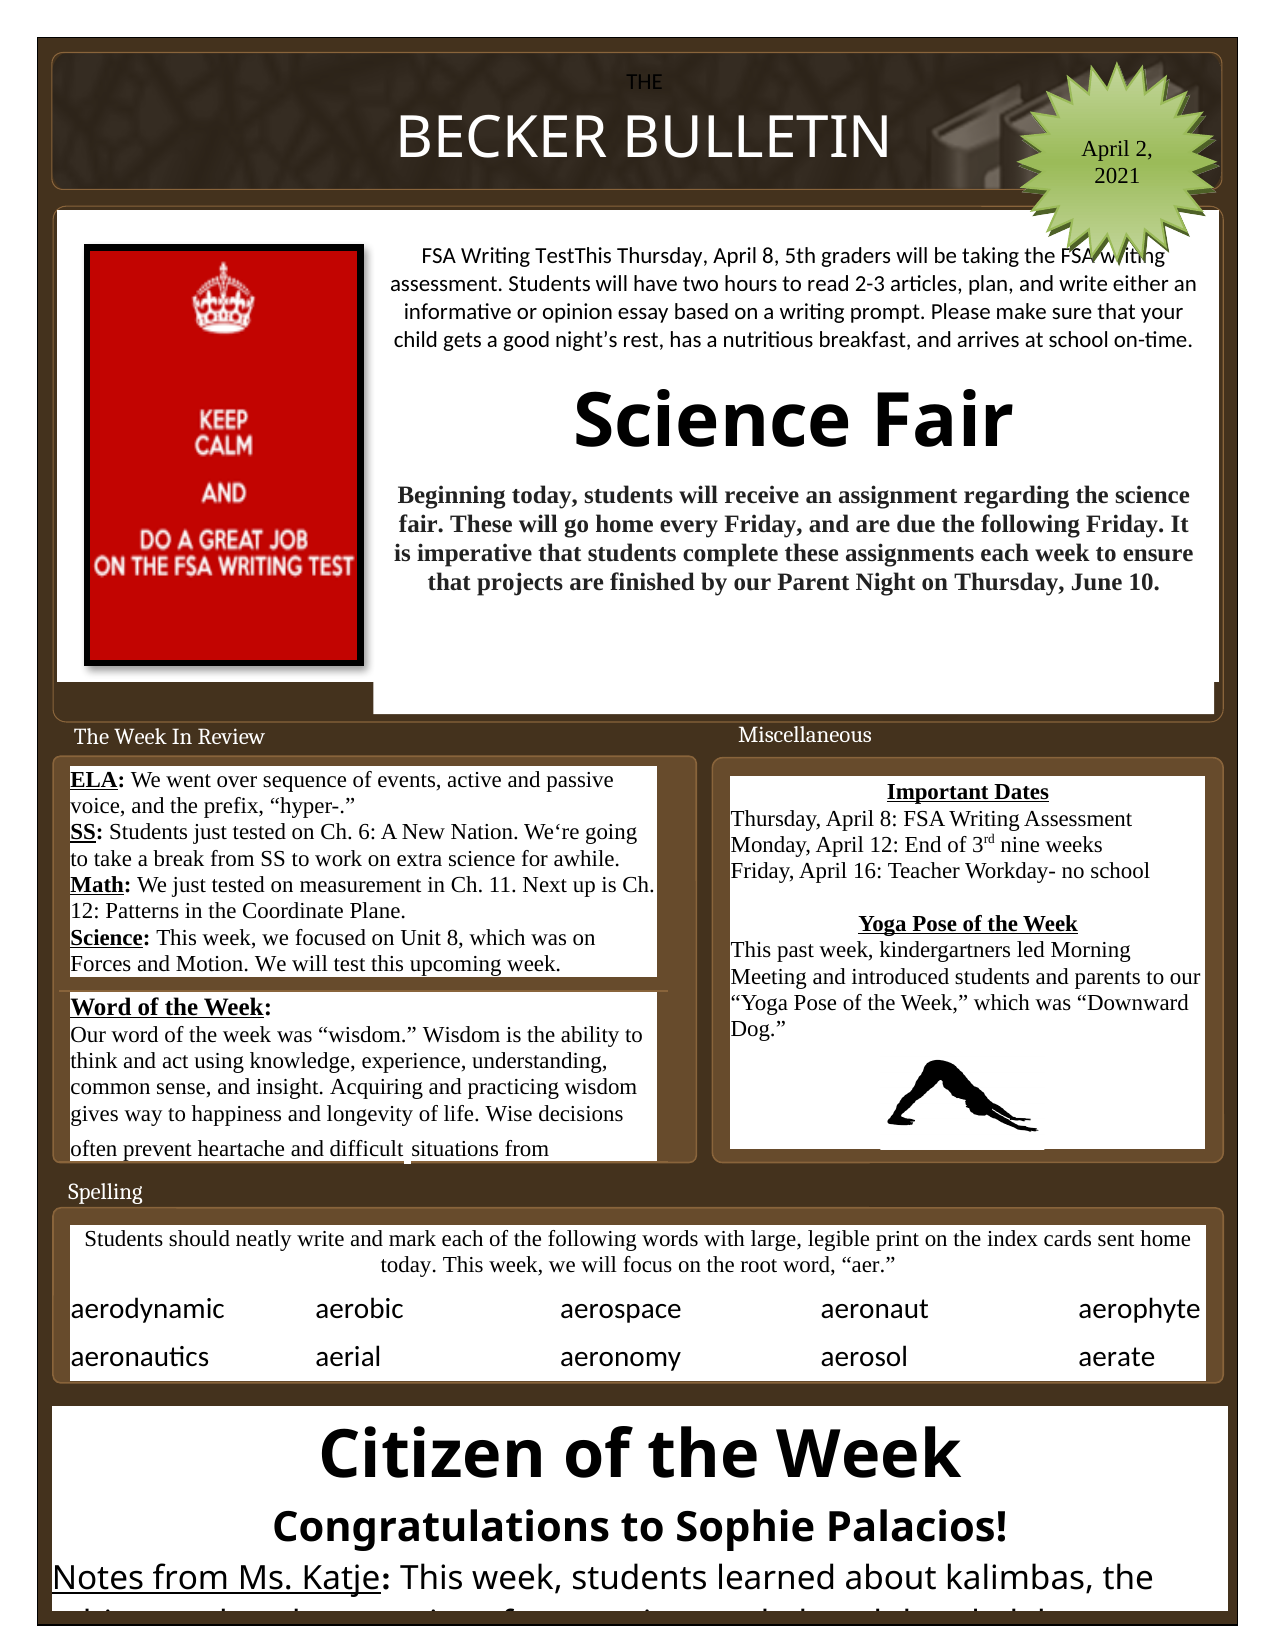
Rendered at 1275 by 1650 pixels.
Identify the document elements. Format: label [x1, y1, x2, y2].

picture [53, 54, 1221, 188]
picture [90, 251, 357, 660]
picture [880, 1041, 1045, 1150]
picture [54, 212, 1222, 721]
